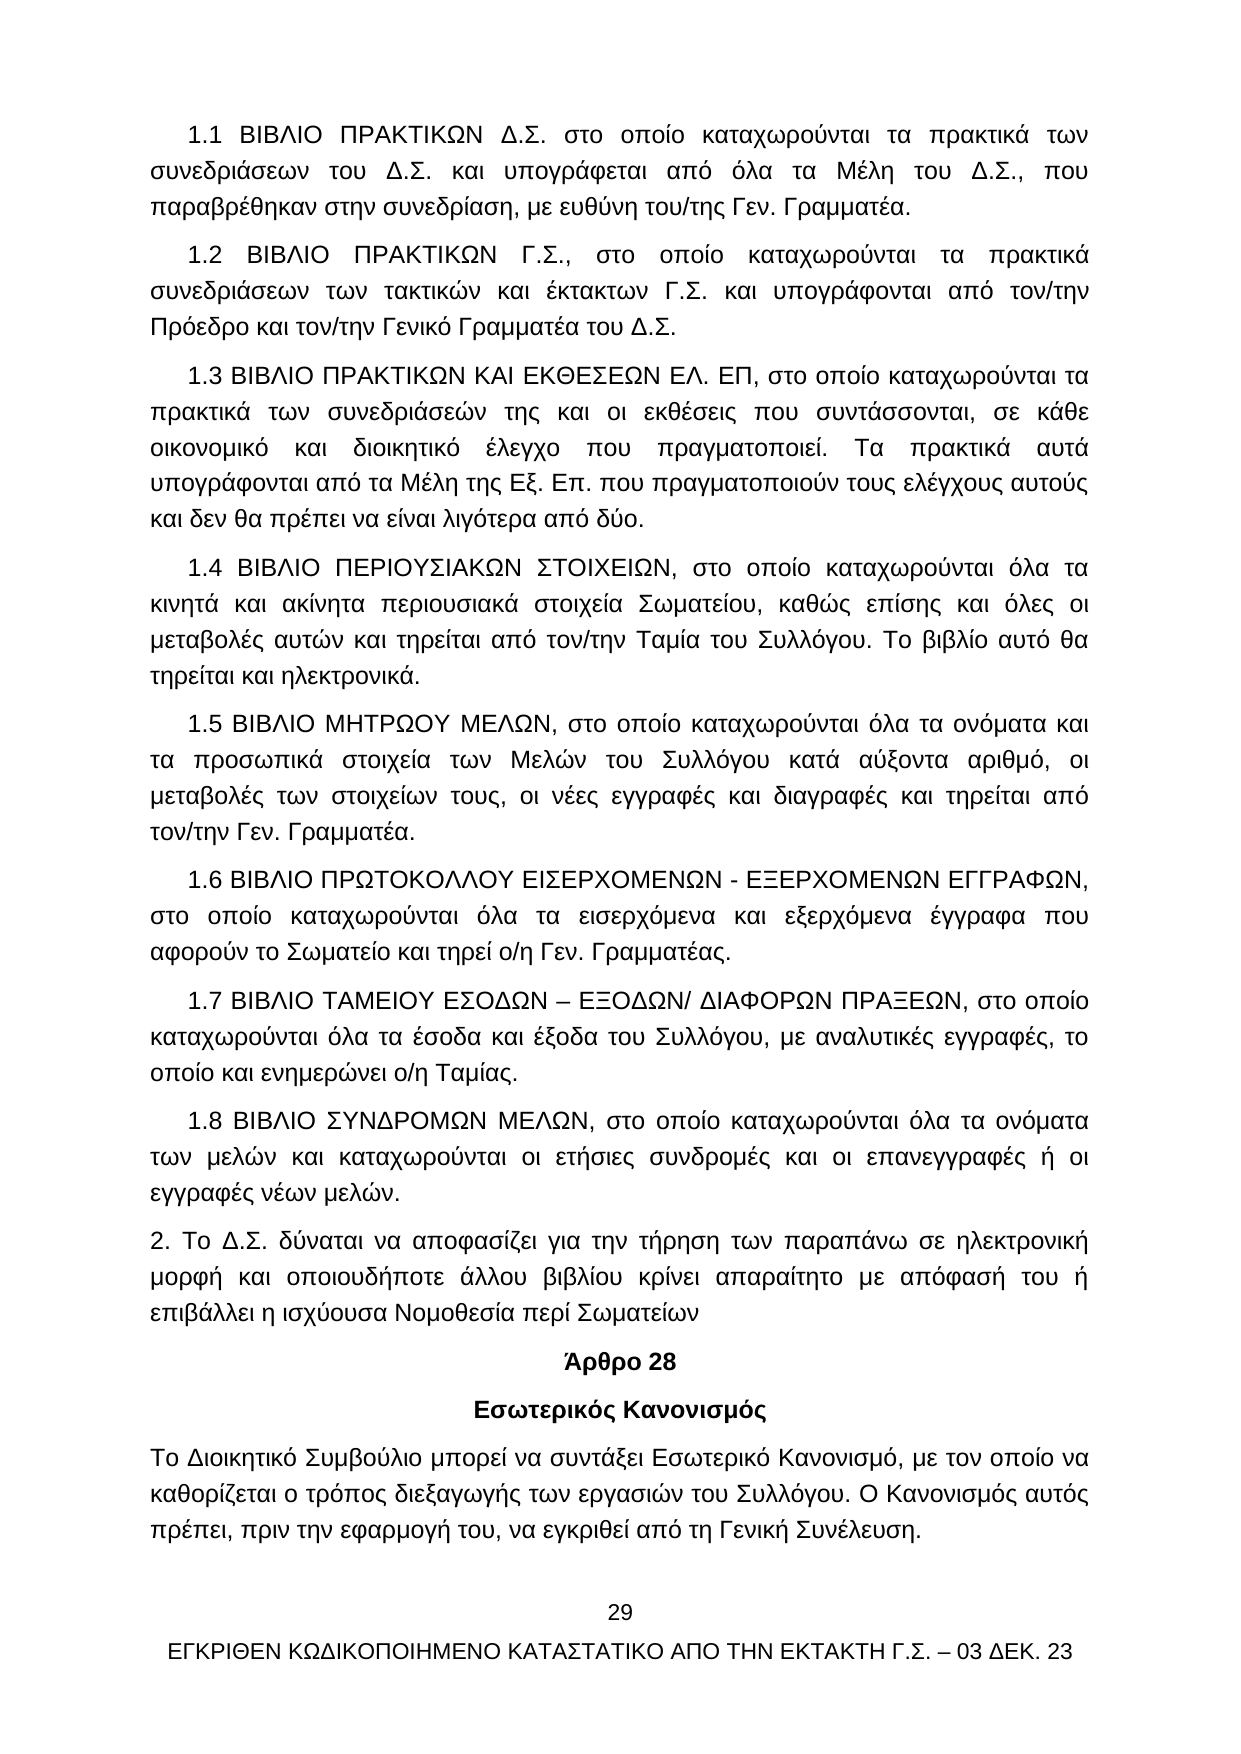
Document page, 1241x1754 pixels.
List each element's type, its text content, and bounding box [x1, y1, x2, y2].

text 2. Το Δ.Σ. δύναται να αποφασίζει για την τήρηση των παραπάνω σε ηλεκτρονική μορφή και οποιουδήποτε άλλου βιβλίου κρίνει απαραίτητο με απόφασή του ή επιβάλλει η ισχύουσα Νομοθεσία περί Σωματείων [150, 1226, 1090, 1327]
text Άρθρο 28 [150, 1347, 1090, 1375]
text 1.5 ΒΙΒΛΙΟ ΜΗΤΡΩΟΥ ΜΕΛΩΝ, στο οποίο καταχωρούνται όλα τα ονόματα και τα προσωπικά στοιχεία των Μελών του Συλλόγου κατά αύξοντα αριθμό, οι μεταβολές των στοιχείων τους, οι νέες εγγραφές και διαγραφές και τηρείται από τον/την Γεν. Γραμματέα. [150, 709, 1090, 846]
text 1.1 ΒΙΒΛΙΟ ΠΡΑΚΤΙΚΩΝ Δ.Σ. στο οποίο καταχωρούνται τα πρακτικά των συνεδριάσεων του Δ.Σ. και υπογράφεται από όλα τα Μέλη του Δ.Σ., που παραβρέθηκαν στην συνεδρίαση, με ευθύνη του/της Γεν. Γραμματέα. [150, 120, 1090, 221]
text 1.6 ΒΙΒΛΙΟ ΠΡΩΤΟΚΟΛΛΟΥ ΕΙΣΕΡΧΟΜΕΝΩΝ - ΕΞΕΡΧΟΜΕΝΩΝ ΕΓΓΡΑΦΩΝ, στο οποίο καταχωρούνται όλα τα εισερχόμενα και εξερχόμενα έγγραφα που αφορούν το Σωματείο και τηρεί ο/η Γεν. Γραμματέας. [150, 865, 1090, 966]
text 1.7 ΒΙΒΛΙΟ ΤΑΜΕΙΟΥ ΕΣΟΔΩΝ – ΕΞΟΔΩΝ/ ΔΙΑΦΟΡΩΝ ΠΡΑΞΕΩΝ, στο οποίο καταχωρούνται όλα τα έσοδα και έξοδα του Συλλόγου, με αναλυτικές εγγραφές, το οποίο και ενημερώνει ο/η Ταμίας. [150, 986, 1090, 1086]
text 1.2 ΒΙΒΛΙΟ ΠΡΑΚΤΙΚΩΝ Γ.Σ., στο οποίο καταχωρούνται τα πρακτικά συνεδριάσεων των τακτικών και έκτακτων Γ.Σ. και υπογράφονται από τον/την Πρόεδρο και τον/την Γενικό Γραμματέα του Δ.Σ. [150, 240, 1090, 341]
text Εσωτερικός Κανονισμός [150, 1395, 1090, 1424]
text Το Διοικητικό Συμβούλιο μπορεί να συντάξει Εσωτερικό Κανονισμό, με τον οποίο να καθορίζεται ο τρόπος διεξαγωγής των εργασιών του Συλλόγου. Ο Κανονισμός αυτός πρέπει, πριν την εφαρμογή του, να εγκριθεί από τη Γενική Συνέλευση. [150, 1443, 1090, 1544]
text 1.3 ΒΙΒΛΙΟ ΠΡΑΚΤΙΚΩΝ ΚΑΙ ΕΚΘΕΣΕΩΝ ΕΛ. ΕΠ, στο οποίο καταχωρούνται τα πρακτικά των συνεδριάσεών της και οι εκθέσεις που συντάσσονται, σε κάθε οικονομικό και διοικητικό έλεγχο που πραγματοποιεί. Τα πρακτικά αυτά υπογράφονται από τα Μέλη της Εξ. Επ. που πραγματοποιούν τους ελέγχους αυτούς και δεν θα πρέπει να είναι λιγότερα από δύο. [150, 361, 1090, 533]
text 1.4 ΒΙΒΛΙΟ ΠΕΡΙΟΥΣΙΑΚΩΝ ΣΤΟΙΧΕΙΩΝ, στο οποίο καταχωρούνται όλα τα κινητά και ακίνητα περιουσιακά στοιχεία Σωματείου, καθώς επίσης και όλες οι μεταβολές αυτών και τηρείται από τον/την Ταμία του Συλλόγου. Το βιβλίο αυτό θα τηρείται και ηλεκτρονικά. [150, 553, 1090, 689]
text 1.8 ΒΙΒΛΙΟ ΣΥΝΔΡΟΜΩΝ ΜΕΛΩΝ, στο οποίο καταχωρούνται όλα τα ονόματα των μελών και καταχωρούνται οι ετήσιες συνδρομές και οι επανεγγραφές ή οι εγγραφές νέων μελών. [150, 1106, 1090, 1207]
